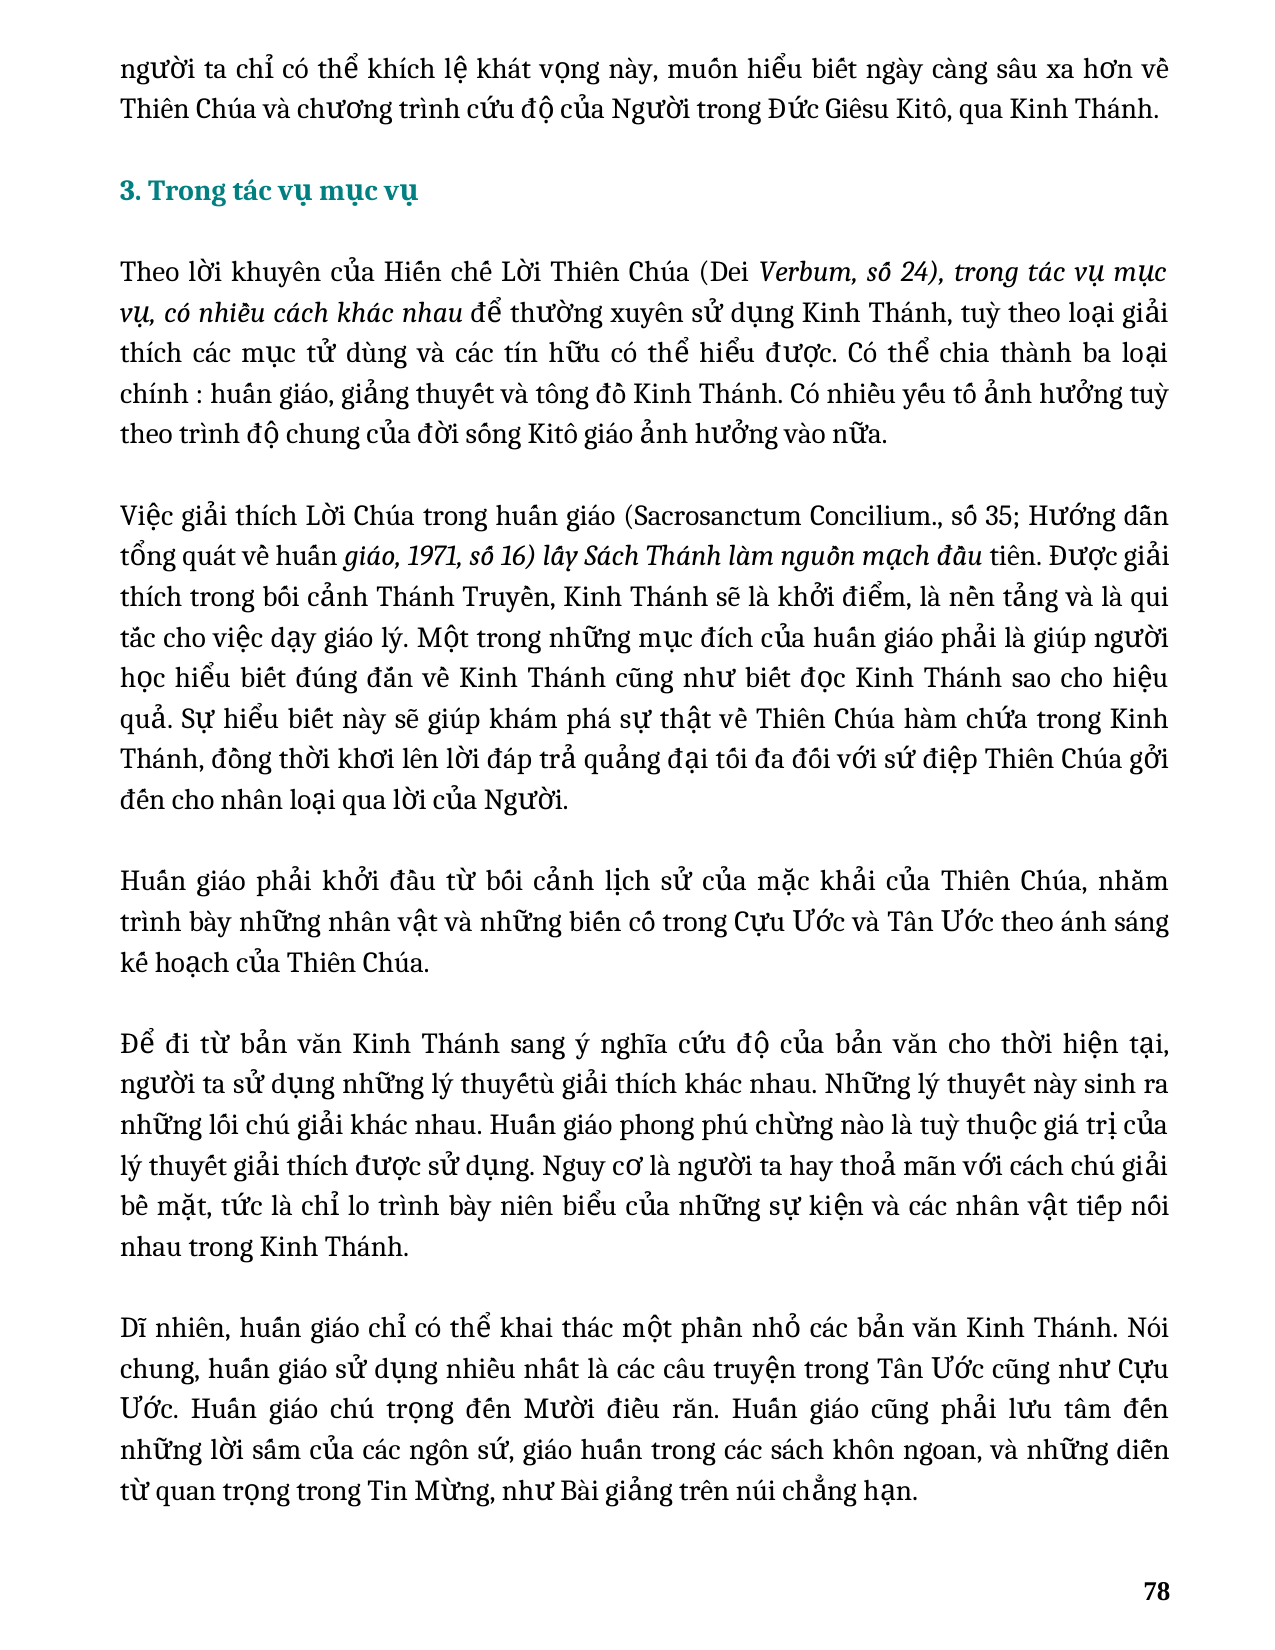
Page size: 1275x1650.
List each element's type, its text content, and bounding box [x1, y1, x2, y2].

text Dĩ nhiên, huấn giáo chỉ có thể khai thác một phần nhỏ các bản văn Kinh Thánh. Nói chung, huấn giáo sử dụng nhiều nhất là các câu truyện trong Tân Ước cũng như Cựu Ước. Huấn giáo chú trọng đến Mười điều răn. Huấn giáo cũng phải lưu tâm đến những lời sấm của các ngôn sứ, giáo huấn trong các sách khôn ngoan, và những diễn từ quan trọng trong Tin Mừng, như Bài giảng trên núi chẳng hạn. [120, 1304, 1170, 1507]
text Theo lời khuyên của Hiến chế Lời Thiên Chúa (Dei Verbum, số 24), trong tác vụ mục vụ, có nhiều cách khác nhau để thường xuyên sử dụng Kinh Thánh, tuỳ theo loại giải thích các mục tử dùng và các tín hữu có thể hiểu được. Có thể chia thành ba loại chính : huấn giáo, giảng thuyết và tông đồ Kinh Thánh. Có nhiều yếu tố ảnh hưởng tuỳ theo trình độ chung của đời sống Kitô giáo ảnh hưởng vào nữa. [120, 248, 1170, 451]
text Huấn giáo phải khởi đầu từ bối cảnh lịch sử của mặc khải của Thiên Chúa, nhằm trình bày những nhân vật và những biến cố trong Cựu Ước và Tân Ước theo ánh sáng kế hoạch của Thiên Chúa. [120, 857, 1170, 979]
text Để đi từ bản văn Kinh Thánh sang ý nghĩa cứu độ của bản văn cho thời hiện tại, người ta sử dụng những lý thuyếtù giải thích khác nhau. Những lý thuyết này sinh ra những lối chú giải khác nhau. Huấn giáo phong phú chừng nào là tuỳ thuộc giá trị của lý thuyết giải thích được sử dụng. Nguy cơ là người ta hay thoả mãn với cách chú giải bề mặt, tức là chỉ lo trình bày niên biểu của những sự kiện và các nhân vật tiếp nối nhau trong Kinh Thánh. [120, 1020, 1170, 1264]
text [120, 45, 1170, 126]
text Việc giải thích Lời Chúa trong huấn giáo (Sacrosanctum Concilium., số 35; Hướng dẫn tổng quát về huấn giáo, 1971, số 16) lấy Sách Thánh làm nguồn mạch đầu tiên. Được giải thích trong bối cảnh Thánh Truyền, Kinh Thánh sẽ là khởi điểm, là nền tảng và là qui tắc cho việc dạy giáo lý. Một trong những mục đích của huấn giáo phải là giúp người học hiểu biết đúng đắn về Kinh Thánh cũng như biết đọc Kinh Thánh sao cho hiệu quả. Sự hiểu biết này sẽ giúp khám phá sự thật về Thiên Chúa hàm chứa trong Kinh Thánh, đồng thời khơi lên lời đáp trả quảng đại tối đa đối với sứ điệp Thiên Chúa gởi đến cho nhân loại qua lời của Người. [120, 492, 1170, 817]
text 3. Trong tác vụ mục vụ [120, 167, 1170, 207]
